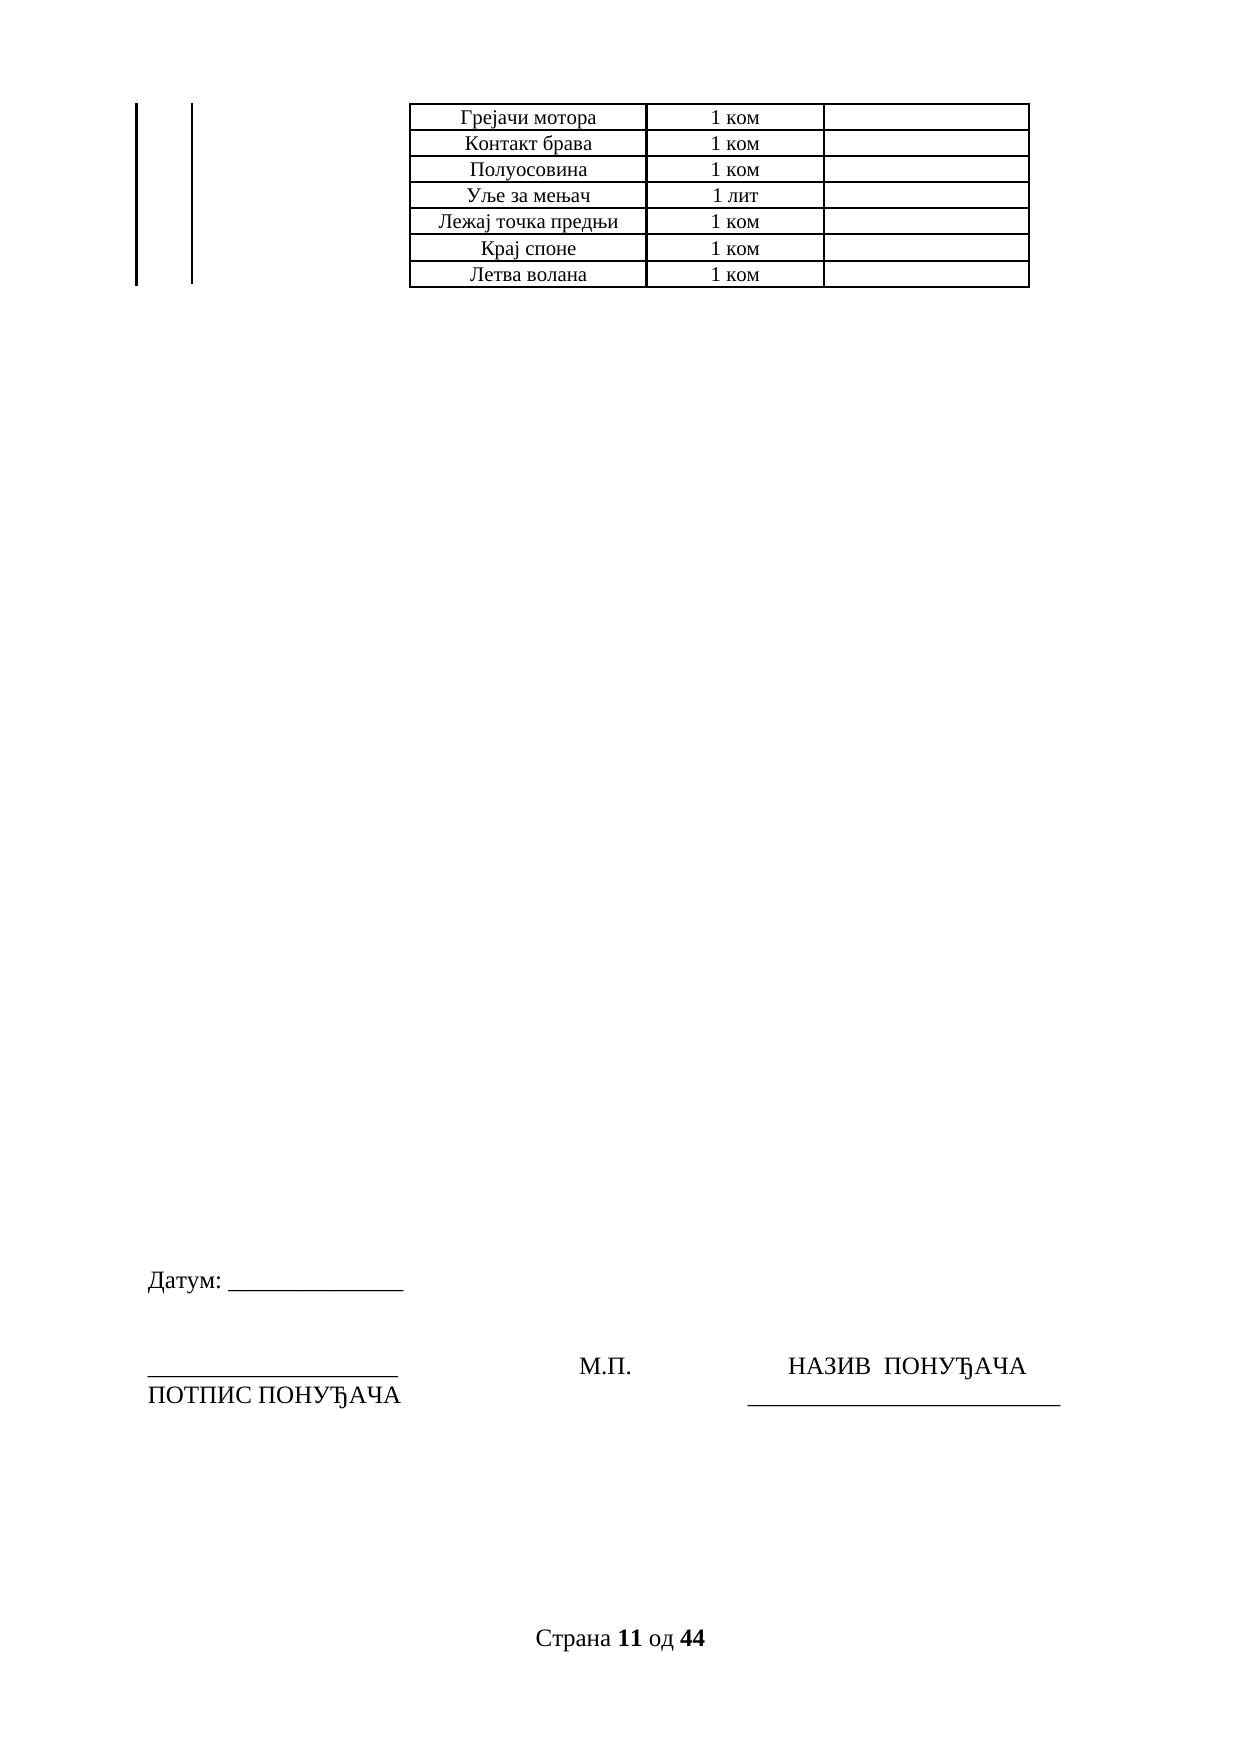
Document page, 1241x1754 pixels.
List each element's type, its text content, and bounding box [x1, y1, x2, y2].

table_cell Крај споне [411, 235, 645, 259]
table_cell [825, 262, 1028, 286]
text Датум: ______________ [148, 1265, 1092, 1294]
table_cell 1 ком [648, 105, 823, 129]
table_cell [825, 183, 1028, 207]
text ____________________ М.П. НАЗИВ ПОНУЂАЧА ПОТПИС ПОНУЂАЧА _________________________ [148, 1351, 1092, 1409]
table_cell Контакт брава [411, 131, 645, 155]
table_cell [825, 209, 1028, 233]
table_cell [825, 105, 1028, 129]
table_cell 1 ком [648, 131, 823, 155]
table_cell 1 ком [648, 262, 823, 286]
table_cell 1 ком [648, 209, 823, 233]
table_cell 1 ком [648, 157, 823, 181]
table_cell [825, 157, 1028, 181]
table_cell Лежај точка предњи [411, 209, 645, 233]
table_cell 1 ком [648, 235, 823, 259]
table_cell Полуосовина [411, 157, 645, 181]
table_cell Грејачи мотора [411, 105, 645, 129]
table_cell [825, 131, 1028, 155]
table_cell Уље за мењач [411, 183, 645, 207]
table_cell Летва волана [411, 262, 645, 286]
table_cell 1 лит [648, 183, 823, 207]
table_cell [825, 235, 1028, 259]
